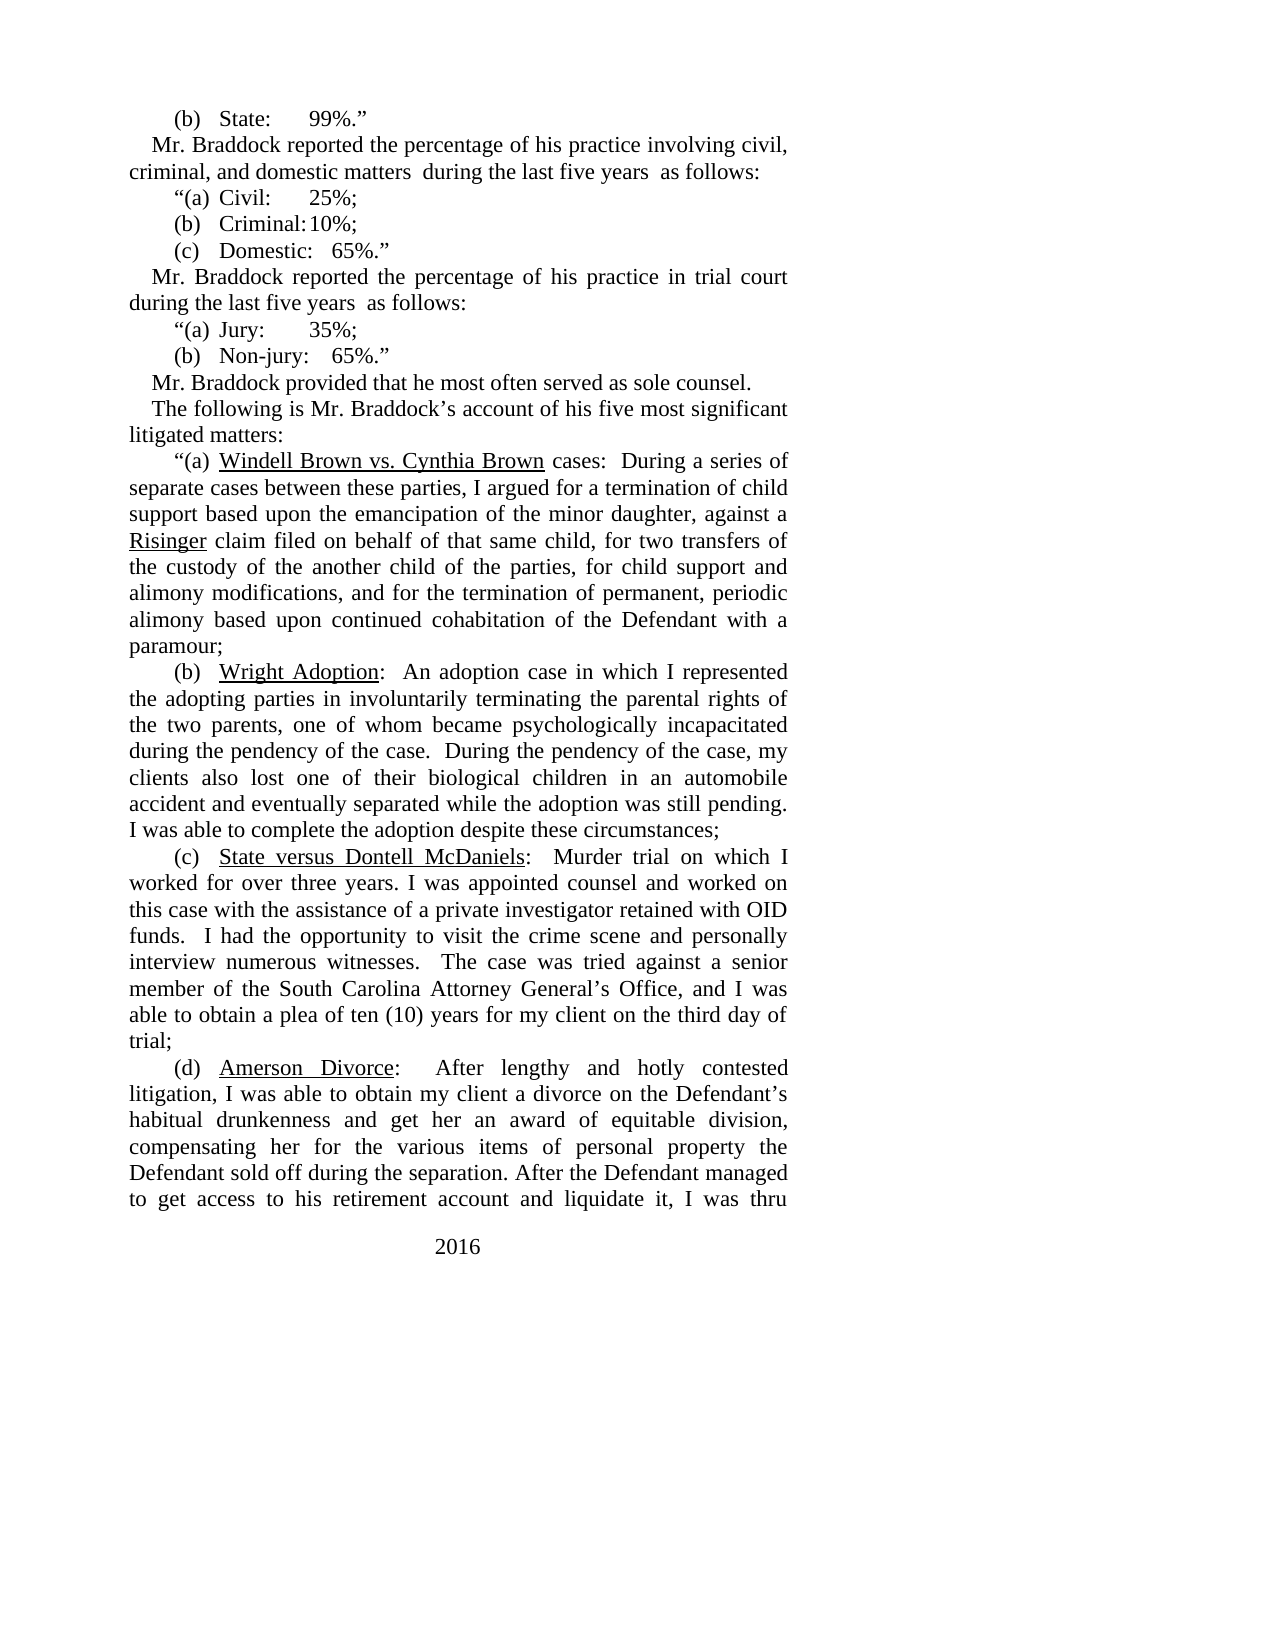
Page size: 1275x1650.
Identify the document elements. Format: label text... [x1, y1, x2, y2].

text (b) Criminal: 10%; [129, 210, 789, 237]
text (c) Domestic: 65%.” [129, 237, 789, 263]
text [129, 1054, 789, 1212]
text “(a) Windell Brown vs. Cynthia Brown cases: During a series of separate cases between these parties, I argued for a termination of child support based upon the emancipation of the minor daughter, against a Risinger claim filed on behalf of that same child, for two transfers of the custody of the another child of the parties, for child support and alimony modifications, and for the termination of permanent, periodic alimony based upon continued cohabitation of the Defendant with a paramour; [129, 448, 789, 658]
text (b) Wright Adoption: An adoption case in which I represented the adopting parties in involuntarily terminating the parental rights of the two parents, one of whom became psychologically incapacitated during the pendency of the case. During the pendency of the case, my clients also lost one of their biological children in an automobile accident and eventually separated while the adoption was still pending. I was able to complete the adoption despite these circumstances; [129, 658, 789, 843]
text Mr. Braddock reported the percentage of his practice involving civil, criminal, and domestic matters during the last five years as follows: [129, 131, 789, 184]
text Mr. Braddock provided that he most often served as sole counsel. [129, 368, 789, 395]
text “(a) Jury: 35%; [129, 316, 789, 342]
text (c) State versus Dontell McDaniels: Murder trial on which I worked for over three years. I was appointed counsel and worked on this case with the assistance of a private investigator retained with OID funds. I had the opportunity to visit the crime scene and personally interview numerous witnesses. The case was tried against a senior member of the South Carolina Attorney General’s Office, and I was able to obtain a plea of ten (10) years for my client on the third day of trial; [129, 843, 789, 1054]
text (b) State: 99%.” [129, 105, 789, 131]
text Mr. Braddock reported the percentage of his practice in trial court during the last five years as follows: [129, 263, 789, 316]
text The following is Mr. Braddock’s account of his five most significant litigated matters: [129, 395, 789, 448]
text (b) Non-jury: 65%.” [129, 342, 789, 368]
text “(a) Civil: 25%; [129, 184, 789, 210]
